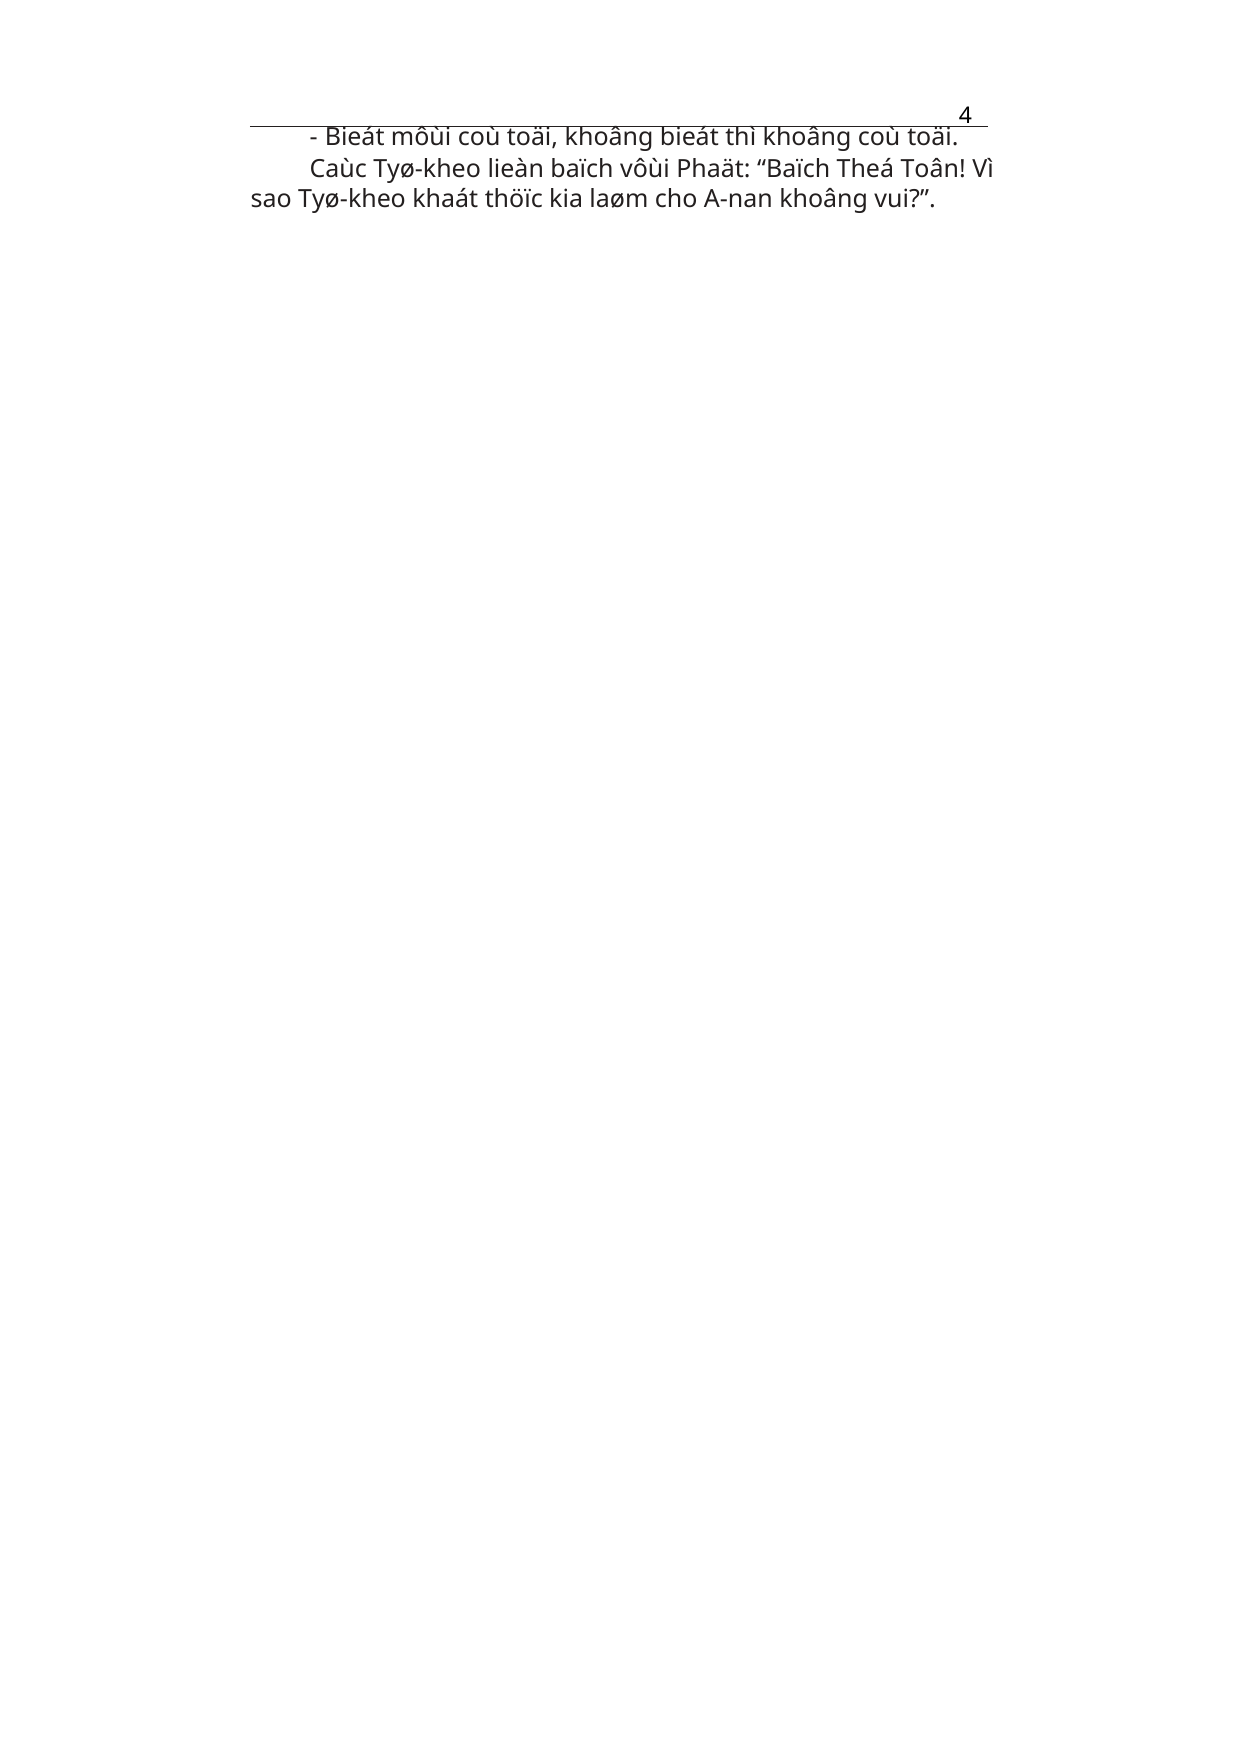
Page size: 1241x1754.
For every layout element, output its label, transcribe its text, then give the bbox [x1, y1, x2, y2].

list Bieát môùi coù toäi, khoâng bieát thì khoâng coù toäi. [309, 121, 1065, 151]
text Caùc Tyø-kheo lieàn baïch vôùi Phaät: “Baïch Theá Toân! Vì sao Tyø-kheo khaát thöïc kia laøm cho A-nan khoâng vui?”. [250, 152, 997, 214]
